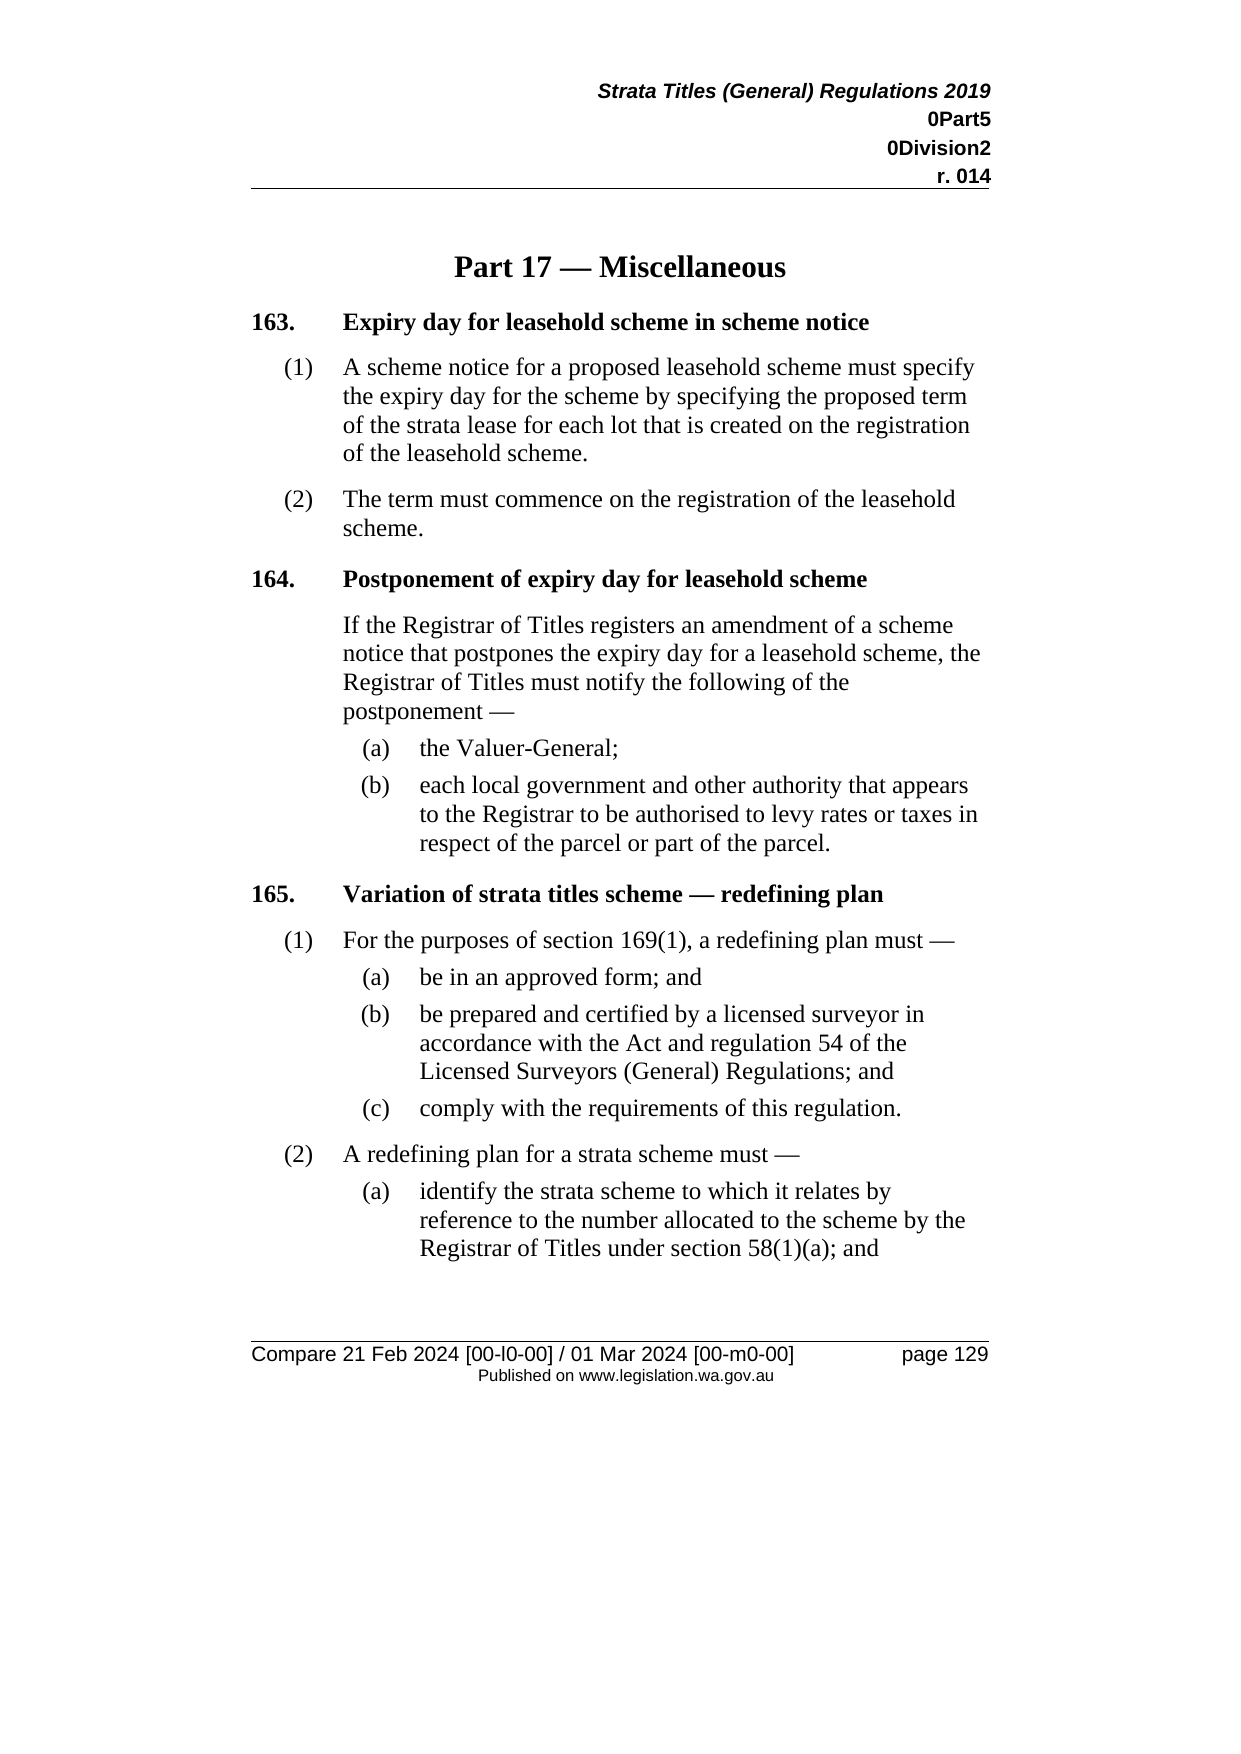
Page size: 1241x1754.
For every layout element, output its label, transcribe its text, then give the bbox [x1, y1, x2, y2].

text (2) The term must commence on the registration of the leasehold scheme. [251, 484, 989, 541]
subtitle 163. Expiry day for leasehold scheme in scheme notice [251, 307, 989, 336]
text (2) A redefining plan for a strata scheme must — [251, 1139, 989, 1168]
subtitle 164. Postponement of expiry day for leasehold scheme [251, 564, 989, 593]
text (b) be prepared and certified by a licensed surveyor in accordance with the Act and regulation 54 of the Licensed Surveyors (General) Regulations; and [251, 999, 989, 1085]
text (a) identify the strata scheme to which it relates by reference to the number allocated to the scheme by the Registrar of Titles under section 58(1)(a); and [251, 1176, 989, 1262]
text If the Registrar of Titles registers an amendment of a scheme notice that postpones the expiry day for a leasehold scheme, the Registrar of Titles must notify the following of the postponement — [251, 610, 989, 725]
text (1) For the purposes of section 169(1), a redefining plan must — [251, 925, 989, 953]
subtitle 165. Variation of strata titles scheme — redefining plan [251, 879, 989, 908]
text (b) each local government and other authority that appears to the Registrar to be authorised to levy rates or taxes in respect of the parcel or part of the parcel. [251, 770, 989, 856]
text (a) the Valuer-General; [251, 733, 989, 762]
text (1) A scheme notice for a proposed leasehold scheme must specify the expiry day for the scheme by specifying the proposed term of the strata lease for each lot that is created on the registration of the leasehold scheme. [251, 352, 989, 467]
text (c) comply with the requirements of this regulation. [251, 1093, 989, 1122]
text (a) be in an approved form; and [251, 962, 989, 991]
subtitle Part 17 — Miscellaneous [251, 248, 989, 284]
